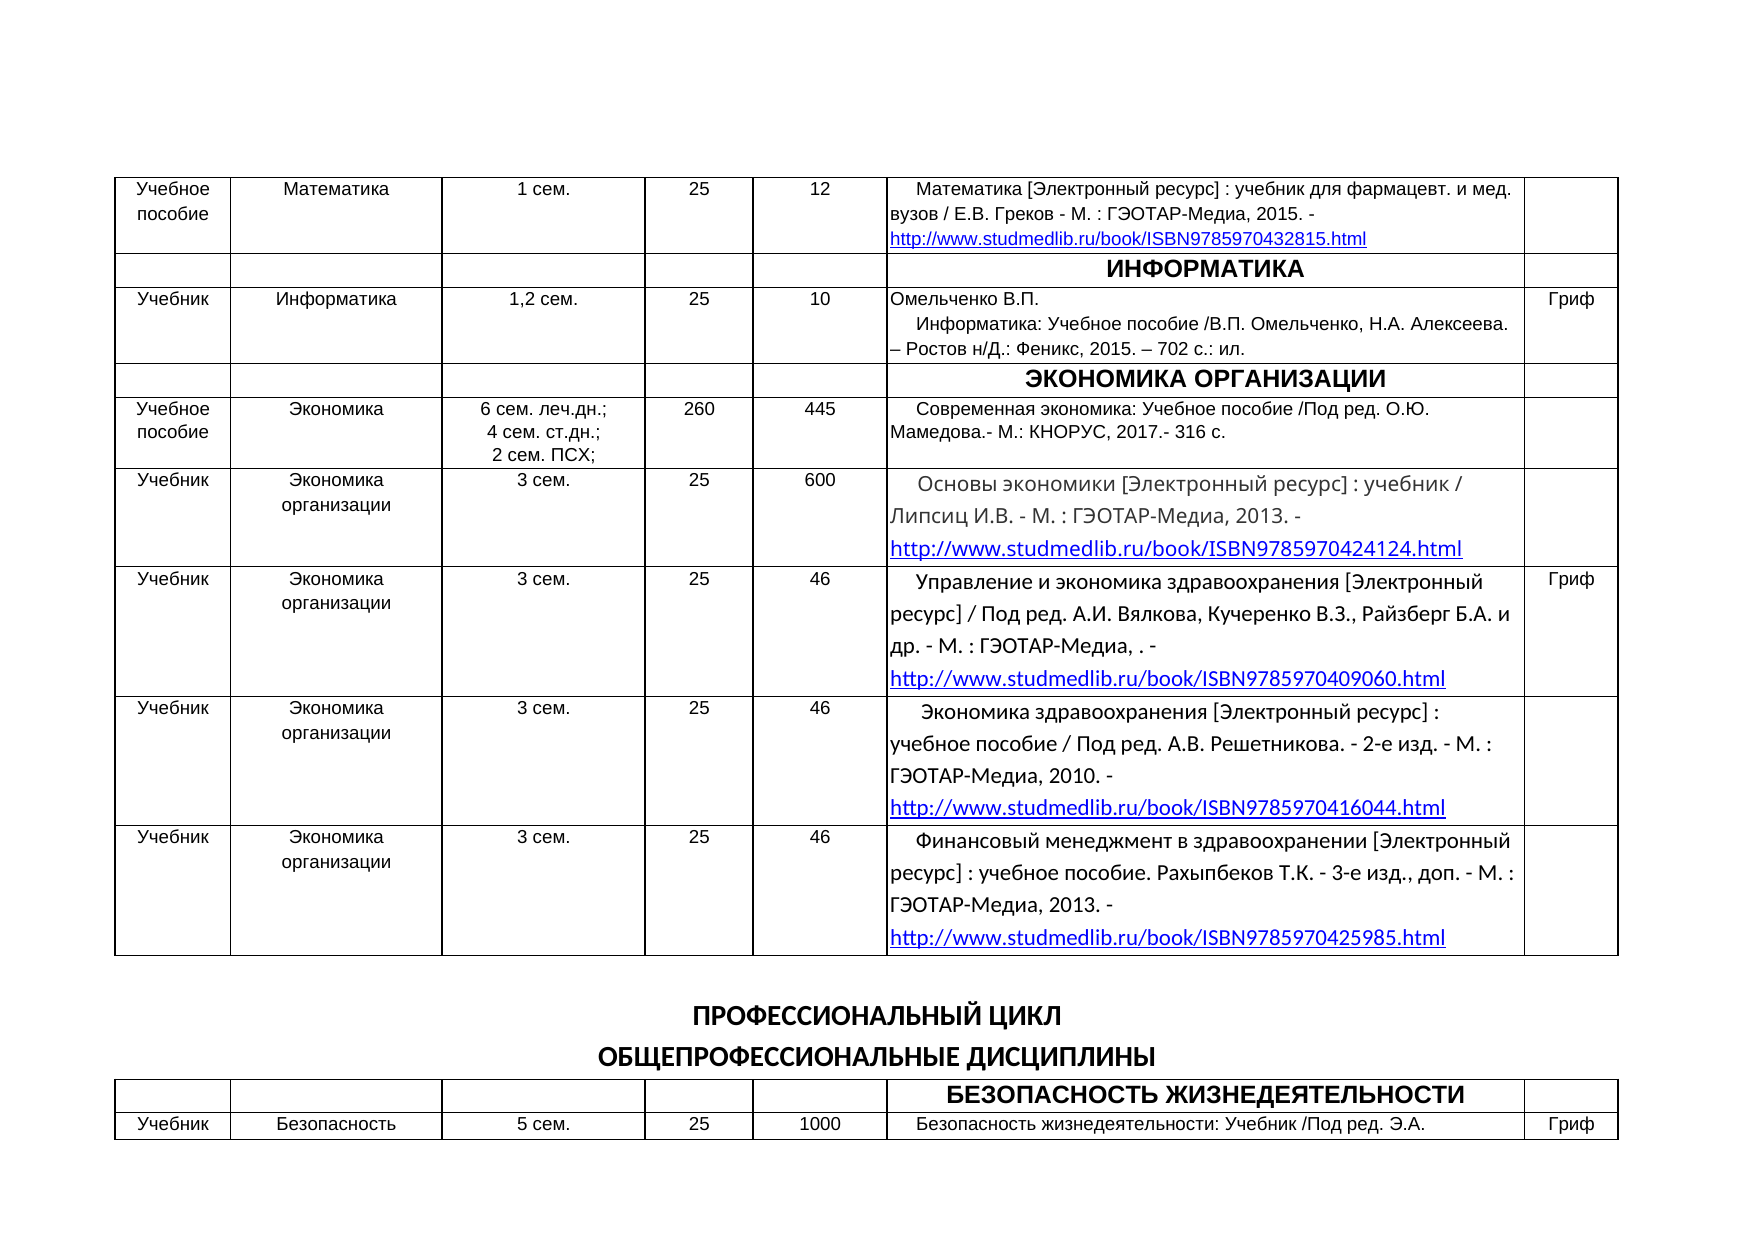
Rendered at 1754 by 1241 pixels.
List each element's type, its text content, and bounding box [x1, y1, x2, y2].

table_cell [443, 364, 644, 397]
table_cell Экономика организации [231, 567, 441, 696]
table_cell 3 сем. [443, 567, 644, 696]
table_cell [754, 364, 886, 397]
table_cell 46 [754, 567, 886, 696]
table_header БЕЗОПАСНОСТЬ ЖИЗНЕДЕЯТЕЛЬНОСТИ [888, 1080, 1524, 1112]
table_cell 25 [646, 567, 752, 696]
table_cell [1525, 697, 1617, 825]
table_cell Учебное пособие [116, 178, 230, 253]
table_cell [1525, 178, 1617, 253]
table_cell Управление и экономика здравоохранения [Электронный ресурс] / Под ред. А.И. Вялкова, Кучеренко В.З., Райзберг Б.А. и др. - М. : ГЭОТАР-Медиа, . - http://www.studmedlib.ru/book/ISBN9785970409060.html [888, 567, 1524, 696]
table_cell Экономика организации [231, 469, 441, 566]
table_cell Информатика [231, 288, 441, 363]
table_cell 1,2 сем. [443, 288, 644, 363]
table_header [1525, 1080, 1617, 1112]
table_cell [1525, 254, 1617, 287]
table_cell 46 [754, 826, 886, 955]
table_cell Экономика организации [231, 826, 441, 955]
table_cell Математика [231, 178, 441, 253]
table_cell 6 сем. леч.дн.; 4 сем. ст.дн.; 2 сем. ПСХ; [443, 398, 644, 468]
table_cell 260 [646, 398, 752, 468]
table_cell [116, 254, 230, 287]
table_cell Экономика [231, 398, 441, 468]
table_cell Основы экономики [Электронный ресурс] : учебник / Липсиц И.В. - М. : ГЭОТАР-Медиа, 2013. - http://www.studmedlib.ru/book/ISBN9785970424124.html [888, 469, 1524, 566]
table_header [116, 1080, 230, 1112]
table_cell [231, 254, 441, 287]
table_cell 10 [754, 288, 886, 363]
table_cell ЭКОНОМИКА ОРГАНИЗАЦИИ [888, 364, 1524, 397]
table_cell ИНФОРМАТИКА [888, 254, 1524, 287]
table_cell Гриф [1525, 1113, 1617, 1139]
table_cell Учебник [116, 697, 230, 825]
table_cell Учебник [116, 567, 230, 696]
table_cell [646, 254, 752, 287]
table_cell Учебник [116, 469, 230, 566]
table_cell Гриф [1525, 288, 1617, 363]
table_cell Экономика организации [231, 697, 441, 825]
table_header [646, 1080, 752, 1112]
table_cell [754, 254, 886, 287]
table_cell 445 [754, 398, 886, 468]
table_cell [1525, 364, 1617, 397]
table_cell 25 [646, 697, 752, 825]
table_cell [116, 364, 230, 397]
table_cell 3 сем. [443, 469, 644, 566]
text ПРОФЕССИОНАЛЬНЫЙ ЦИКЛ [118, 997, 1636, 1032]
table_cell Современная экономика: Учебное пособие /Под ред. О.Ю. Мамедова.- М.: КНОРУС, 2017.- 316 с. [888, 398, 1524, 468]
text ОБЩЕПРОФЕССИОНАЛЬНЫЕ ДИСЦИПЛИНЫ [118, 1038, 1636, 1073]
table_header [754, 1080, 886, 1112]
table_cell [1525, 826, 1617, 955]
table_cell 25 [646, 1113, 752, 1139]
table_cell 3 сем. [443, 697, 644, 825]
table_cell [646, 364, 752, 397]
table_cell 600 [754, 469, 886, 566]
table_cell Гриф [1525, 567, 1617, 696]
table_cell [1525, 469, 1617, 566]
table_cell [231, 1113, 441, 1139]
table_header [443, 1080, 644, 1112]
table_cell [231, 364, 441, 397]
table_cell [443, 254, 644, 287]
table_cell Омельченко В.П. Информатика: Учебное пособие /В.П. Омельченко, Н.А. Алексеева. – Ростов н/Д.: Феникс, 2015. – 702 с.: ил. [888, 288, 1524, 363]
table_cell 25 [646, 826, 752, 955]
table_header [231, 1080, 441, 1112]
table_cell 3 сем. [443, 826, 644, 955]
table_cell Учебник [116, 826, 230, 955]
table_cell Экономика здравоохранения [Электронный ресурс] : учебное пособие / Под ред. А.В. Решетникова. - 2-е изд. - М. : ГЭОТАР-Медиа, 2010. - http://www.studmedlib.ru/book/ISBN9785970416044.html [888, 697, 1524, 825]
table_cell 25 [646, 469, 752, 566]
table_cell Учебник [116, 1113, 230, 1139]
table_cell 5 сем. [443, 1113, 644, 1139]
table_cell 25 [646, 288, 752, 363]
table_cell Математика [Электронный ресурс] : учебник для фармацевт. и мед. вузов / Е.В. Греков - М. : ГЭОТАР-Медиа, 2015. - http://www.studmedlib.ru/book/ISBN9785970432815.html [888, 178, 1524, 253]
table_cell 1 сем. [443, 178, 644, 253]
table_cell Учебник [116, 288, 230, 363]
table_cell 1000 [754, 1113, 886, 1139]
table_cell Финансовый менеджмент в здравоохранении [Электронный ресурс] : учебное пособие. Рахыпбеков Т.К. - 3-е изд., доп. - М. : ГЭОТАР-Медиа, 2013. - http://www.studmedlib.ru/book/ISBN9785970425985.html [888, 826, 1524, 955]
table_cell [888, 1113, 1524, 1139]
table_cell Учебное пособие [116, 398, 230, 468]
table_cell 25 [646, 178, 752, 253]
table_cell [1525, 398, 1617, 468]
table_cell 46 [754, 697, 886, 825]
table_cell 12 [754, 178, 886, 253]
